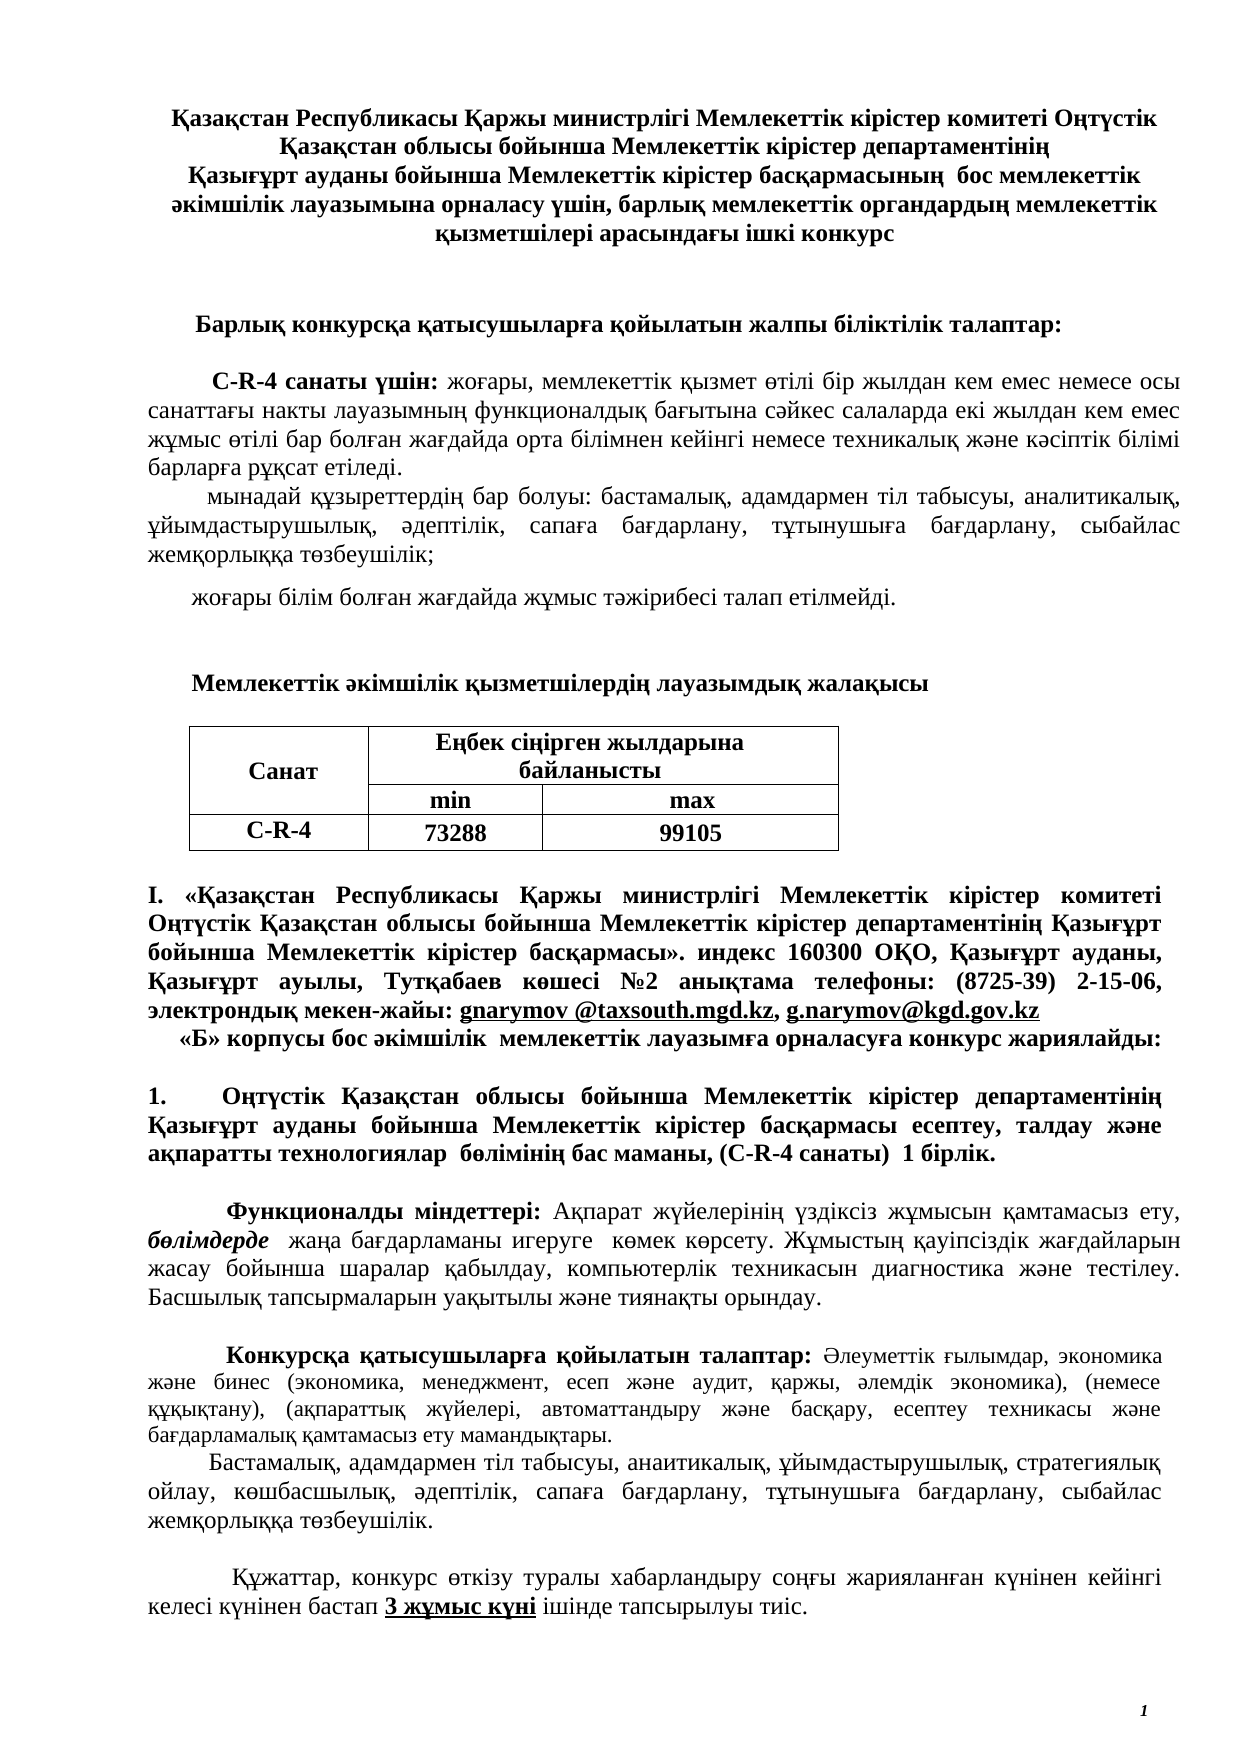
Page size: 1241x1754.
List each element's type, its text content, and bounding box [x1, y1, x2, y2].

table_cell min [369, 785, 542, 814]
subtitle Қазақстан Республикасы Қаржы министрлігі Мемлекеттік кірістер комитеті Оңтүстік Қазақстан облысы бойынша Мемлекеттік кірістер департаментінің [148, 103, 1181, 160]
table_cell max [543, 785, 838, 814]
text Бастамалық, адамдармен тіл табысуы, анаитикалық, ұйымдастырушылық, стратегиялық ойлау, көшбасшылық, әдептілік, сапаға бағдарлану, тұтынушыға бағдарлану, сыбайлас жемқорлыққа төзбеушілік. [148, 1447, 1163, 1534]
text Конкурсқа қатысушыларға қойылатын талаптар: Әлеуметтік ғылымдар, экономика және бинес (экономика, менеджмент, есеп және аудит, қаржы, әлемдік экономика), (немесе құқықтану), (ақпараттық жүйелері, автоматтандыру және басқару, есептеу техникасы және бағдарламалық қамтамасыз ету мамандықтары. [148, 1340, 1163, 1447]
table_cell 73288 [369, 815, 542, 850]
text Құжаттар, конкурс өткiзу туралы хабарландыру соңғы жарияланған күнінен кейінгі келесі күнінен бастап 3 жұмыс күні ішінде тапсырылуы тиіс. [148, 1562, 1163, 1620]
text «Б» корпусы бос әкімшілік мемлекеттік лауазымға орналасуға конкурс жариялайды: [148, 1023, 1163, 1052]
subtitle Қазығұрт ауданы бойынша Мемлекеттік кірістер басқармасының бос мемлекеттік әкімшілік лауазымына орналасу үшін, барлық мемлекеттік органдардың мемлекеттік қызметшілері арасындағы ішкі конкурс [148, 160, 1181, 246]
table_header Еңбек сіңірген жылдарына байланысты [369, 727, 838, 784]
list мынадай құзыреттердің бар болуы: бастамалық, адамдармен тіл табысуы, аналитикалық, ұйымдастырушылық, әдептілік, сапаға бағдарлану, тұтынушыға бағдарлану, сыбайлас жемқорлыққа төзбеушілік; [148, 481, 1181, 567]
text Мемлекеттік әкімшілік қызметшілердің лауазымдық жалақысы [148, 668, 1163, 697]
text Функционалды міндеттері: Ақпарат жүйелерінің үздіксіз жұмысын қамтамасыз ету, бөлімдерде жаңа бағдарламаны игеруге көмек көрсету. Жұмыстың қауіпсіздік жағдайларын жасау бойынша шаралар қабылдау, компьютерлік техникасын диагностика және тестілеу. Басшылық тапсырмаларын уақытылы және тиянақты орындау. [148, 1196, 1181, 1311]
text І. «Қазақстан Республикасы Қаржы министрлігі Мемлекеттік кірістер комитеті Оңтүстік Қазақстан облысы бойынша Мемлекеттік кірістер департаментінің Қазығұрт бойынша Мемлекеттік кірістер басқармасы». индекс 160300 ОҚО, Қазығұрт ауданы, Қазығұрт ауылы, Тутқабаев көшесі №2 анықтама телефоны: (8725-39) 2-15-06, электрондық мекен-жайы: gnarymov @taxsouth.mgd.kz, g.narymov@kgd.gov.kz [148, 880, 1163, 1023]
list Оңтүстік Қазақстан облысы бойынша Мемлекеттік кірістер департаментінің Қазығұрт ауданы бойынша Мемлекеттік кірістер басқармасы есептеу, талдау және ақпаратты технологиялар бөлімінің бас маманы, (С-R-4 санаты) 1 бірлік. [148, 1081, 1163, 1167]
list С-R-4 санаты үшін: жоғары, мемлекеттік қызмет өтілі бір жылдан кем емес немесе осы санаттағы накты лауазымның функционалдық бағытына сәйкес салаларда екі жылдан кем емес жұмыс өтілі бар болған жағдайда орта білімнен кейінгі немесе техникалық және кәсіптік білімі барларға рұқсат етіледі. [148, 366, 1181, 481]
text жоғары білім болған жағдайда жұмыс тәжірибесі талап етілмейді. [148, 582, 1163, 611]
table_header Санат [190, 727, 368, 814]
table_cell 99105 [543, 815, 838, 850]
table_cell С-R-4 [190, 815, 368, 850]
text Барлық конкурсқа қатысушыларға қойылатын жалпы біліктілік талаптар: [1, 309, 1177, 337]
